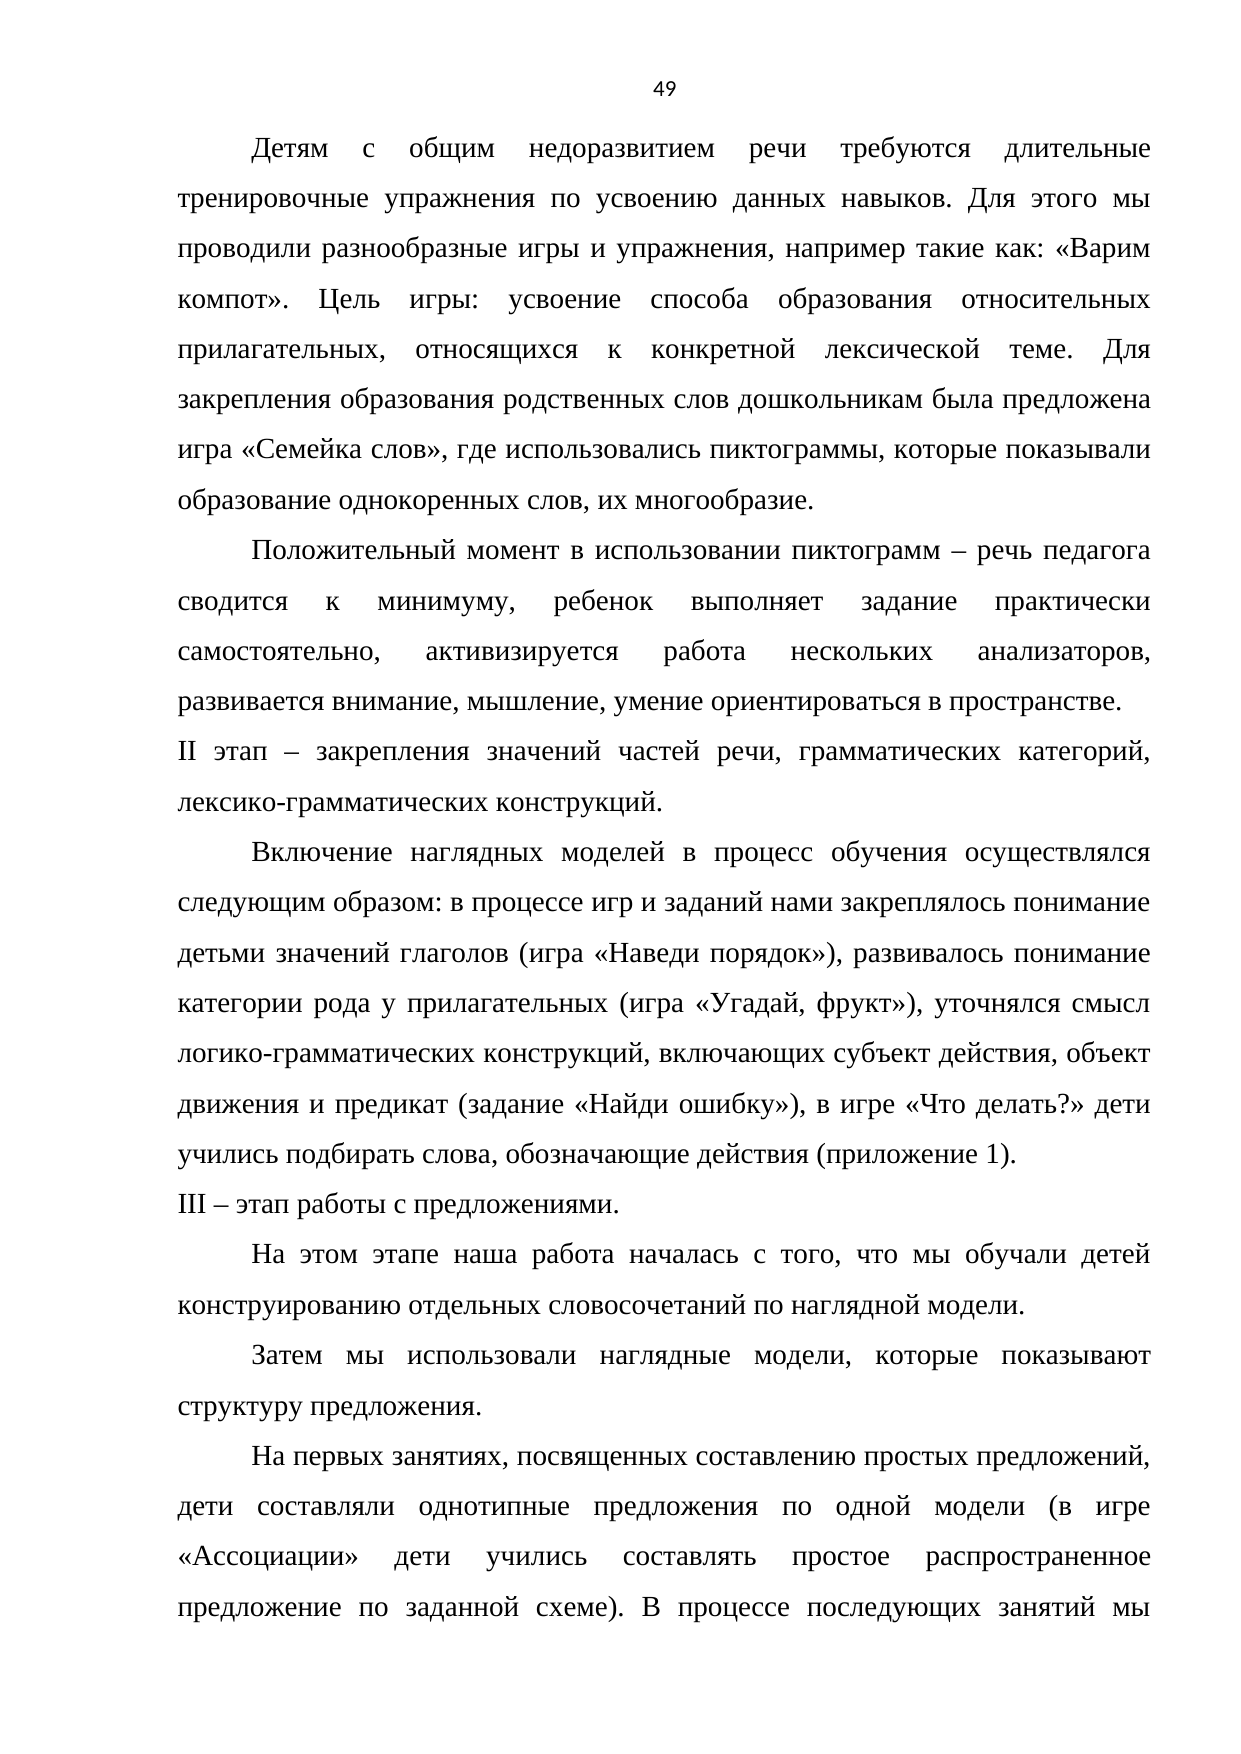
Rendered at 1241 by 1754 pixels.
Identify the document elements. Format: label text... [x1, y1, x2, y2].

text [177, 1438, 1152, 1622]
text На этом этапе наша работа началась с того, что мы обучали детей конструированию отдельных словосочетаний по наглядной модели. [177, 1237, 1152, 1321]
text III – этап работы с предложениями. [177, 1186, 1152, 1220]
text Включение наглядных моделей в процесс обучения осуществлялся следующим образом: в процессе игр и заданий нами закреплялось понимание детьми значений глаголов (игра «Наведи порядок»), развивалось понимание категории рода у прилагательных (игра «Угадай, фрукт»), уточнялся смысл логико-грамматических конструкций, включающих субъект действия, объект движения и предикат (задание «Найди ошибку»), в игре «Что делать?» дети учились подбирать слова, обозначающие действия (приложение 1). [177, 834, 1152, 1169]
text Затем мы использовали наглядные модели, которые показывают структуру предложения. [177, 1337, 1152, 1421]
text Положительный момент в использовании пиктограмм – речь педагога сводится к минимуму, ребенок выполняет задание практически самостоятельно, активизируется работа нескольких анализаторов, развивается внимание, мышление, умение ориентироваться в пространстве. [177, 532, 1152, 717]
text Детям с общим недоразвитием речи требуются длительные тренировочные упражнения по усвоению данных навыков. Для этого мы проводили разнообразные игры и упражнения, например такие как: «Варим компот». Цель игры: усвоение способа образования относительных прилагательных, относящихся к конкретной лексической теме. Для закрепления образования родственных слов дошкольникам была предложена игра «Семейка слов», где использовались пиктограммы, которые показывали образование однокоренных слов, их многообразие. [177, 130, 1152, 516]
text II этап – закрепления значений частей речи, грамматических категорий, лексико-грамматических конструкций. [177, 733, 1152, 817]
